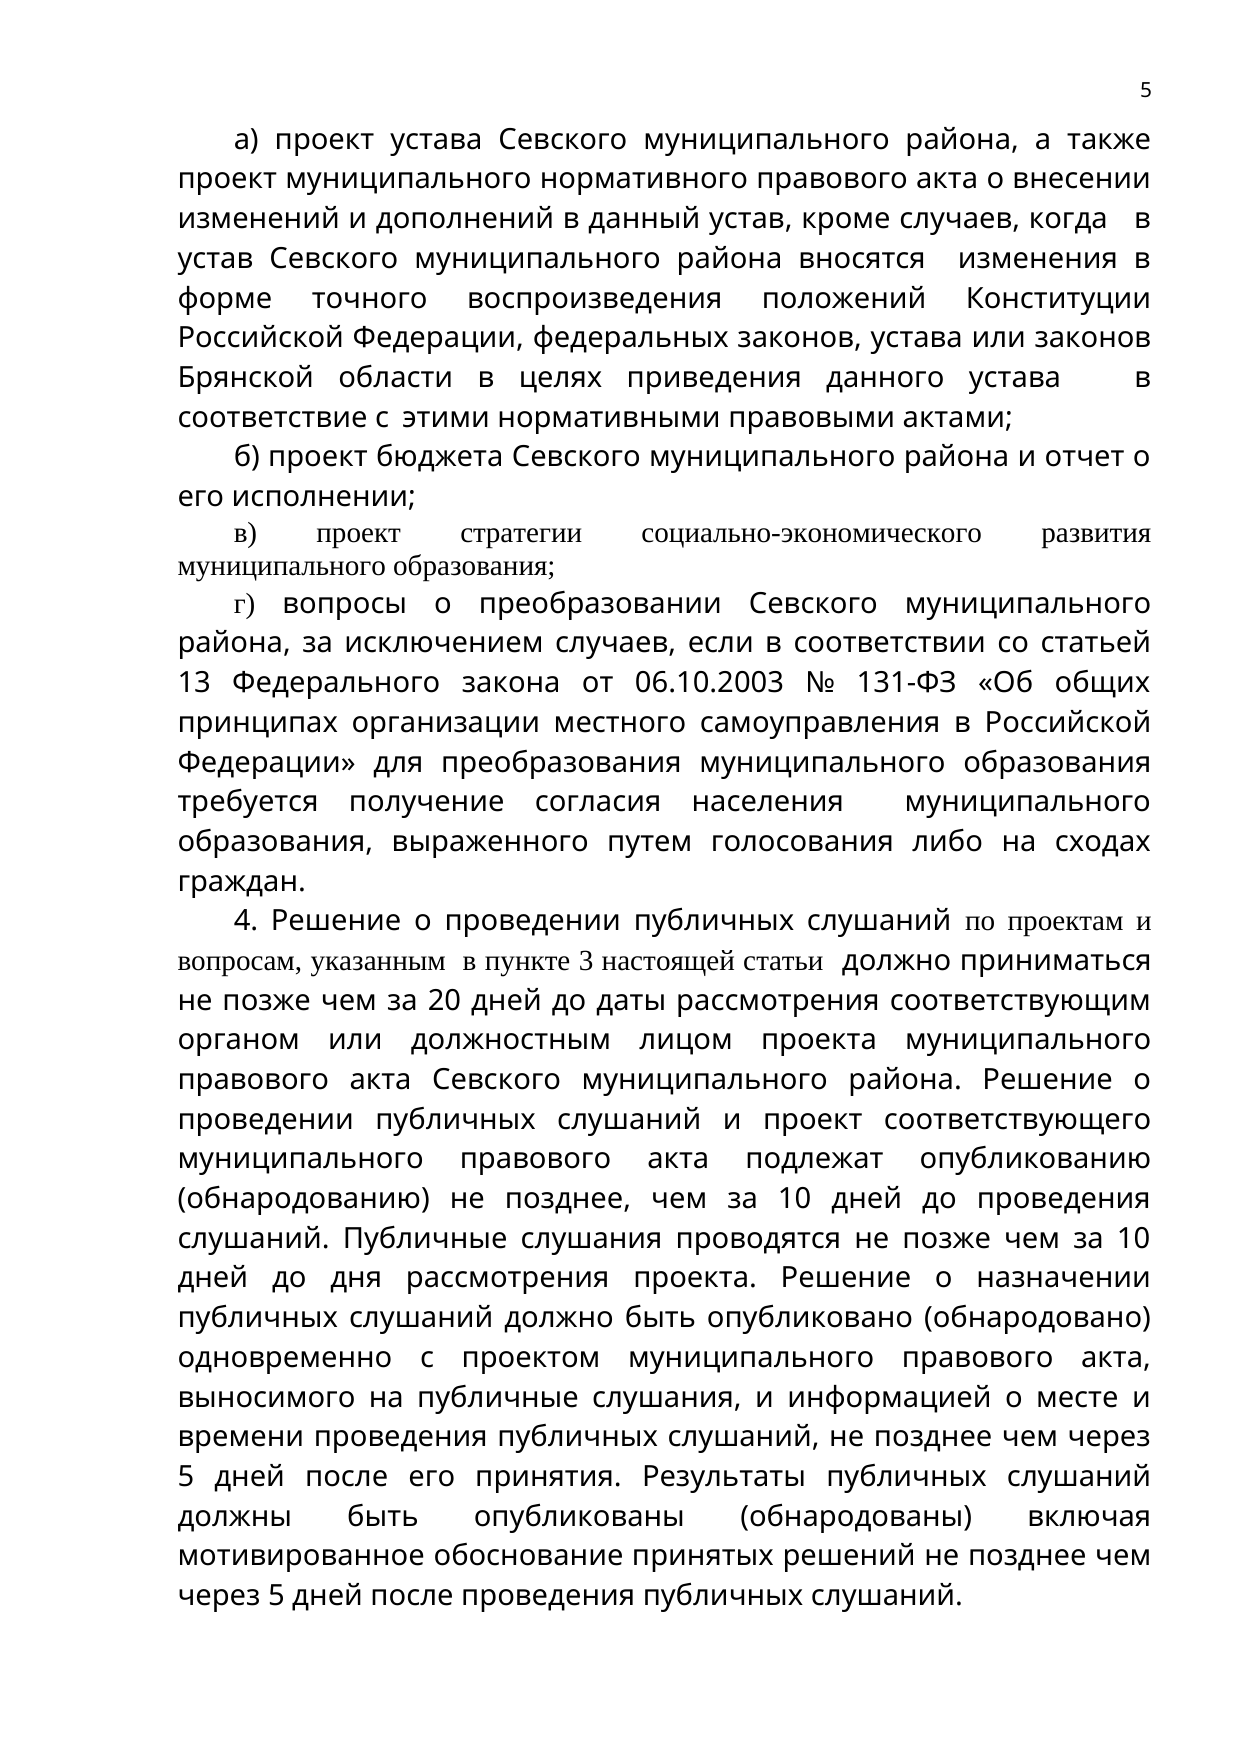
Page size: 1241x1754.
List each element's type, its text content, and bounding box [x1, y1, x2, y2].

text в) проект стратегии социально-экономического развития муниципального образования; [177, 515, 1152, 582]
text а) проект устава Севского муниципального района, а также проект муниципального нормативного правового акта о внесении изменений и дополнений в данный устав, кроме случаев, когда в устав Севского муниципального района вносятся изменения в форме точного воспроизведения положений Конституции Российской Федерации, федеральных законов, устава или законов Брянской области в целях приведения данного устава в соответствие с этими нормативными правовыми актами; [177, 118, 1152, 436]
text б) проект бюджета Севского муниципального района и отчет о его исполнении; [177, 436, 1152, 515]
text г) вопросы о преобразовании Севского муниципального района, за исключением случаев, если в соответствии со статьей 13 Федерального закона от 06.10.2003 № 131-ФЗ «Об общих принципах организации местного самоуправления в Российской Федерации» для преобразования муниципального образования требуется получение согласия населения муниципального образования, выраженного путем голосования либо на сходах граждан. [177, 582, 1152, 899]
text 4. Решение о проведении публичных слушаний по проектам и вопросам, указанным в пункте 3 настоящей статьи должно приниматься не позже чем за 20 дней до даты рассмотрения соответствующим органом или должностным лицом проекта муниципального правового акта Севского муниципального района. Решение о проведении публичных слушаний и проект соответствующего муниципального правового акта подлежат опубликованию (обнародованию) не позднее, чем за 10 дней до проведения слушаний. Публичные слушания проводятся не позже чем за 10 дней до дня рассмотрения проекта. Решение о назначении публичных слушаний должно быть опубликовано (обнародовано) одновременно с проектом муниципального правового акта, выносимого на публичные слушания, и информацией о месте и времени проведения публичных слушаний, не позднее чем через 5 дней после его принятия. Результаты публичных слушаний должны быть опубликованы (обнародованы) включая мотивированное обоснование принятых решений не позднее чем через 5 дней после проведения публичных слушаний. [177, 899, 1152, 1614]
